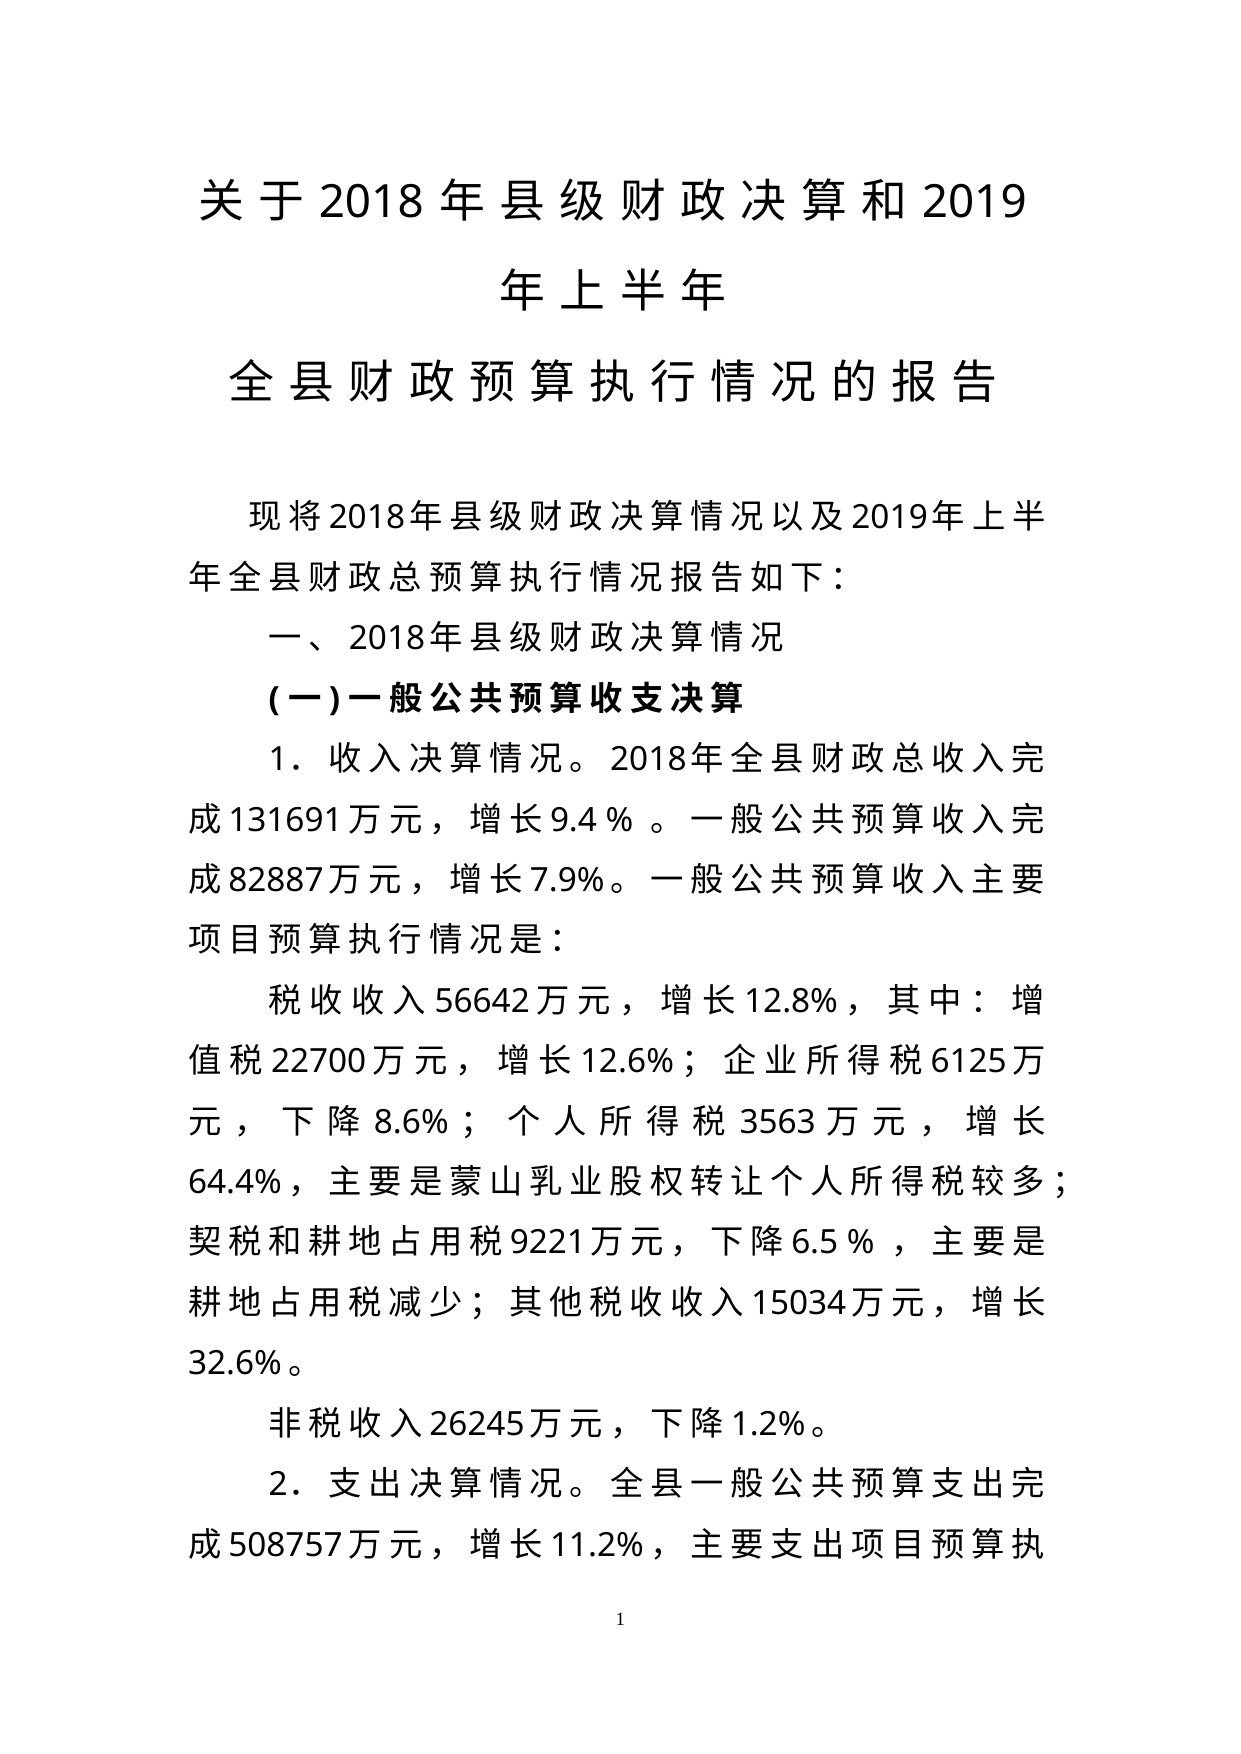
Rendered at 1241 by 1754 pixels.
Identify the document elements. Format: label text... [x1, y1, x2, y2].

text 一、2018年县级财政决算情况 [188, 605, 1052, 666]
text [188, 1451, 1052, 1572]
text 税收收入56642万元，增长12.8%，其中：增值税22700万元，增长12.6%；企业所得税6125万元，下降8.6%；个人所得税3563万元，增长64.4%，主要是蒙山乳业股权转让个人所得税较多；契税和耕地占用税9221万元，下降6.5 %，主要是耕地占用税减少；其他税收收入15034万元，增长32.6%。 [188, 968, 1052, 1391]
text 非税收入26245万元，下降1.2%。 [188, 1391, 1052, 1451]
text 关于2018年县级财政决算和2019年上半年 [188, 152, 1052, 333]
text 现将2018年县级财政决算情况以及2019年上半年全县财政总预算执行情况报告如下： [188, 484, 1052, 605]
text (一)一般公共预算收支决算 [188, 666, 1052, 726]
text 全县财政预算执行情况的报告 [188, 333, 1052, 424]
text 1．收入决算情况。2018年全县财政总收入完成131691万元，增长9.4 %。一般公共预算收入完成82887万元，增长7.9%。一般公共预算收入主要项目预算执行情况是： [188, 726, 1052, 968]
